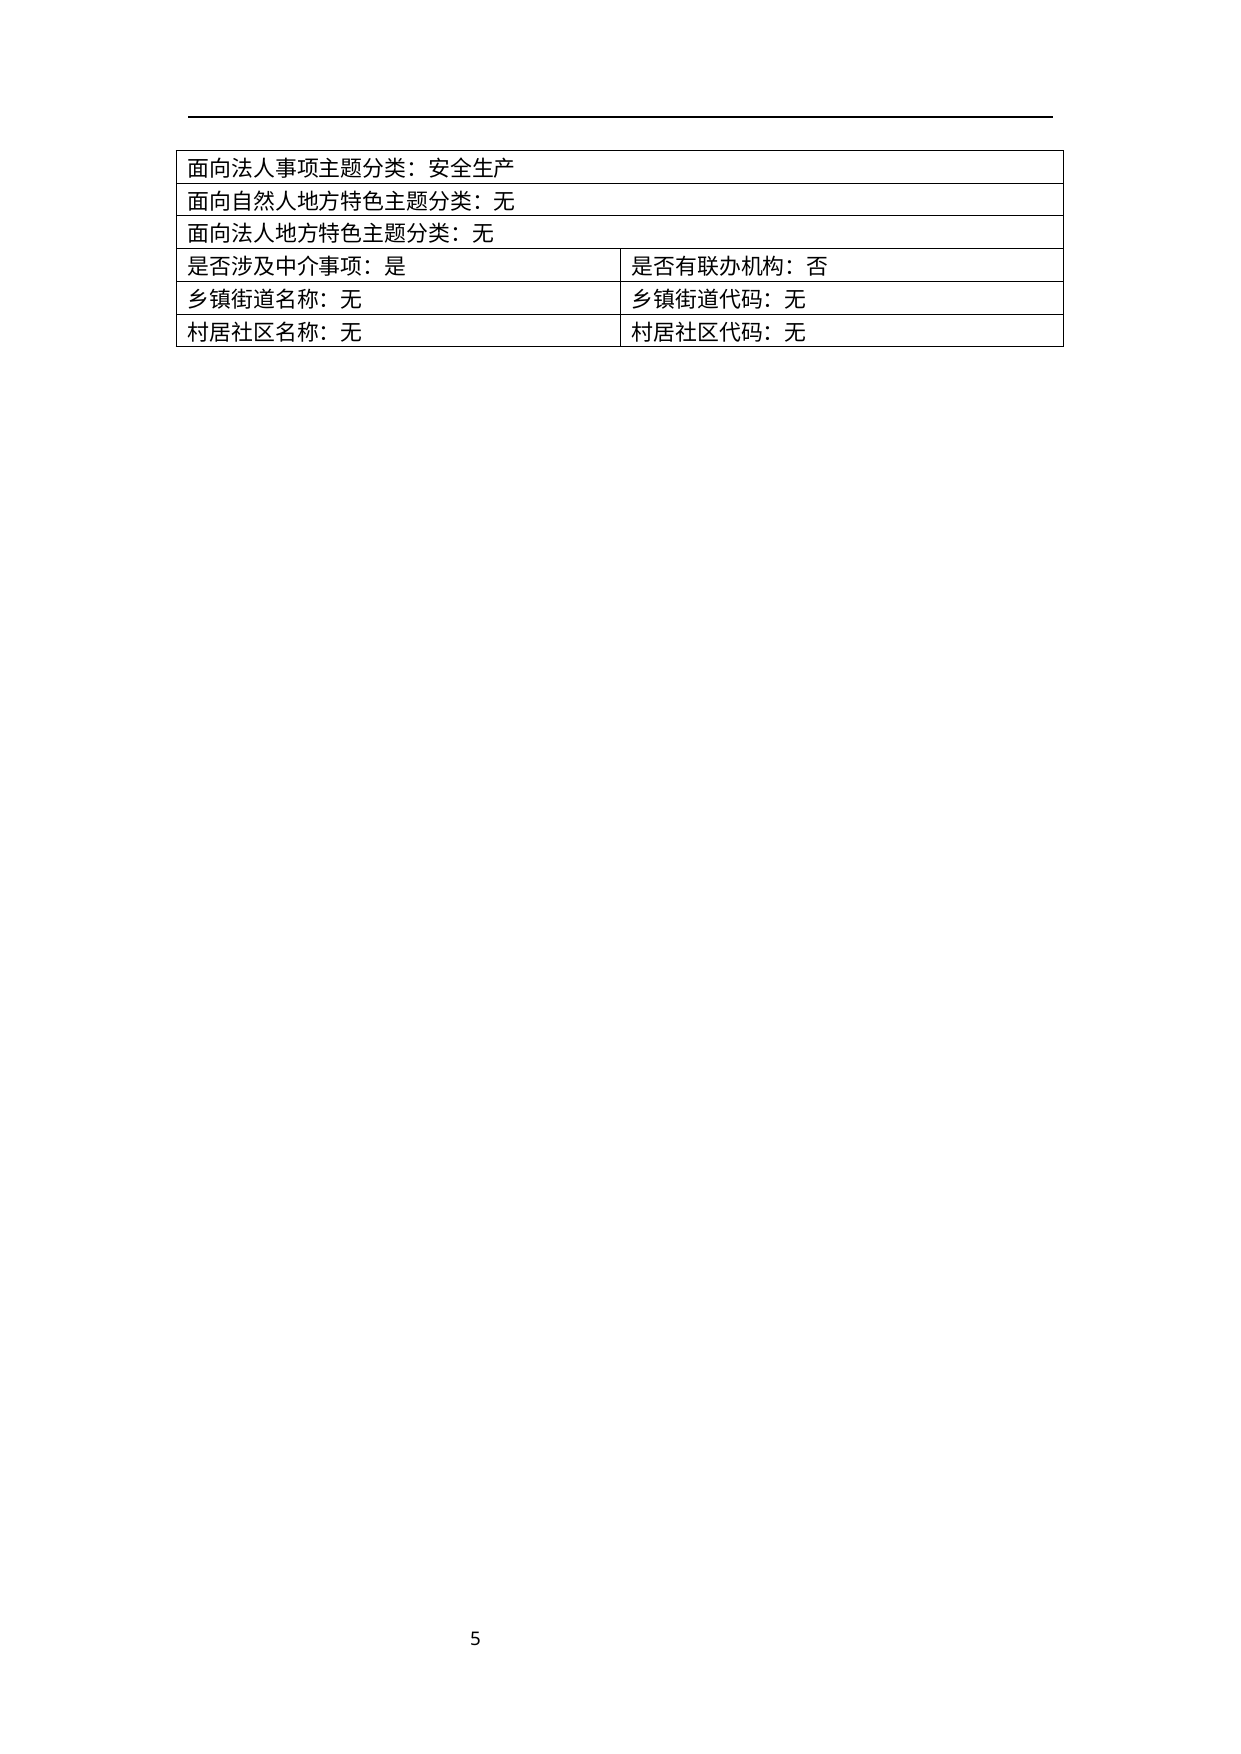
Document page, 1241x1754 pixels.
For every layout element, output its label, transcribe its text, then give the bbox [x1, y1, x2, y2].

table_cell 村居社区代码：无 [621, 315, 1063, 346]
table_cell 乡镇街道代码：无 [621, 282, 1063, 313]
table_cell 面向自然人地方特色主题分类：无 [177, 184, 1063, 215]
table_cell 是否涉及中介事项：是 [177, 249, 620, 281]
table_cell 面向法人地方特色主题分类：无 [177, 216, 1063, 248]
table_cell 村居社区名称：无 [177, 315, 620, 346]
table_cell 乡镇街道名称：无 [177, 282, 620, 313]
table_cell 是否有联办机构：否 [621, 249, 1063, 281]
table_cell 面向法人事项主题分类：安全生产 [177, 151, 1063, 183]
